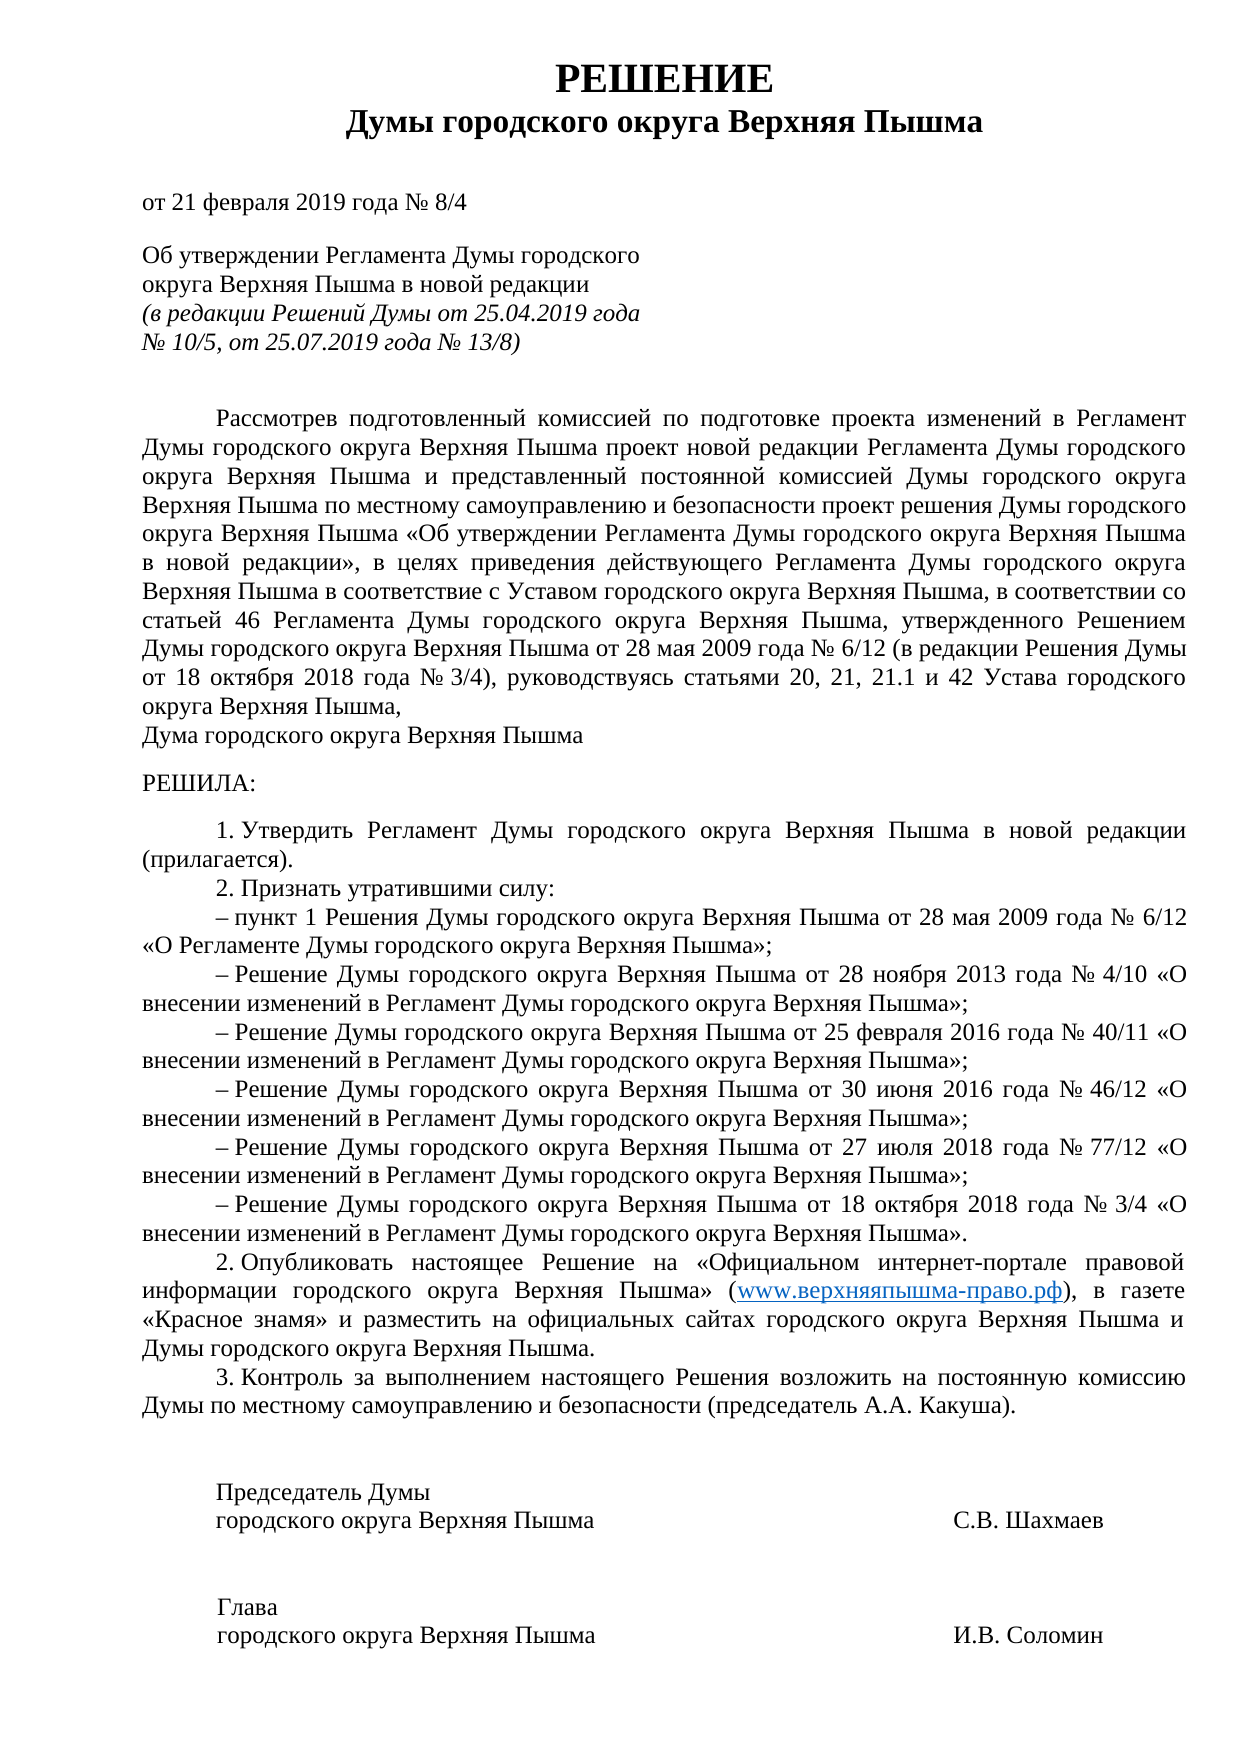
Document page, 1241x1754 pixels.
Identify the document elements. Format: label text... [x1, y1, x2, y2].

text 2. Опубликовать настоящее Решение на «Официальном интернет-портале правовой информации городского округа Верхняя Пышма» (www.верхняяпышма-право.рф), в газете «Красное знамя» и разместить на официальных сайтах городского округа Верхняя Пышма и Думы городского округа Верхняя Пышма. [142, 1247, 1185, 1362]
text – Решение Думы городского округа Верхняя Пышма от 18 октября 2018 года № 3/4 «О внесении изменений в Регламент Думы городского округа Верхняя Пышма». [142, 1189, 1187, 1247]
text 2. Признать утратившими силу: [142, 873, 1187, 902]
subtitle Думы городского округа Верхняя Пышма [142, 101, 1187, 139]
text – Решение Думы городского округа Верхняя Пышма от 28 ноября 2013 года № 4/10 «О внесении изменений в Регламент Думы городского округа Верхняя Пышма»; [142, 959, 1187, 1017]
text Рассмотрев подготовленный комиссией по подготовке проекта изменений в Регламент Думы городского округа Верхняя Пышма проект новой редакции Регламента Думы городского округа Верхняя Пышма и представленный постоянной комиссией Думы городского округа Верхняя Пышма по местному самоуправлению и безопасности проект решения Думы городского округа Верхняя Пышма «Об утверждении Регламента Думы городского округа Верхняя Пышма в новой редакции», в целях приведения действующего Регламента Думы городского округа Верхняя Пышма в соответствие с Уставом городского округа Верхняя Пышма, в соответствии со статьей 46 Регламента Думы городского округа Верхняя Пышма, утвержденного Решением Думы городского округа Верхняя Пышма от 28 мая 2009 года № 6/12 (в редакции Решения Думы от 18 октября 2018 года № 3/4), руководствуясь статьями 20, 21, 21.1 и 42 Устава городского округа Верхняя Пышма, [142, 403, 1187, 720]
text городского округа Верхняя Пышма И.В. Соломин [142, 1621, 1187, 1649]
text – Решение Думы городского округа Верхняя Пышма от 30 июня 2016 года № 46/12 «О внесении изменений в Регламент Думы городского округа Верхняя Пышма»; [142, 1074, 1187, 1132]
text Дума городского округа Верхняя Пышма [142, 720, 1187, 748]
text – Решение Думы городского округа Верхняя Пышма от 27 июля 2018 года № 77/12 «О внесении изменений в Регламент Думы городского округа Верхняя Пышма»; [142, 1132, 1187, 1189]
text Председатель Думы [142, 1477, 1187, 1506]
title РЕШЕНИЕ [142, 53, 1187, 101]
text 1. Утвердить Регламент Думы городского округа Верхняя Пышма в новой редакции (прилагается). [142, 816, 1187, 873]
text Глава [142, 1592, 1187, 1621]
text – пункт 1 Решения Думы городского округа Верхняя Пышма от 28 мая 2009 года № 6/12 «О Регламенте Думы городского округа Верхняя Пышма»; [142, 902, 1187, 959]
text Об утверждении Регламента Думы городского округа Верхняя Пышма в новой редакции [142, 240, 659, 298]
text 3. Контроль за выполнением настоящего Решения возложить на постоянную комиссию Думы по местному самоуправлению и безопасности (председатель А.А. Какуша). [142, 1362, 1187, 1419]
text (в редакции Решений Думы от 25.04.2019 года № 10/5, от 25.07.2019 года № 13/8) [142, 298, 644, 355]
text от 21 февраля 2019 года № 8/4 [142, 187, 670, 216]
text городского округа Верхняя Пышма С.В. Шахмаев [142, 1506, 1187, 1534]
text РЕШИЛА: [142, 768, 1187, 796]
text – Решение Думы городского округа Верхняя Пышма от 25 февраля 2016 года № 40/11 «О внесении изменений в Регламент Думы городского округа Верхняя Пышма»; [142, 1017, 1187, 1074]
